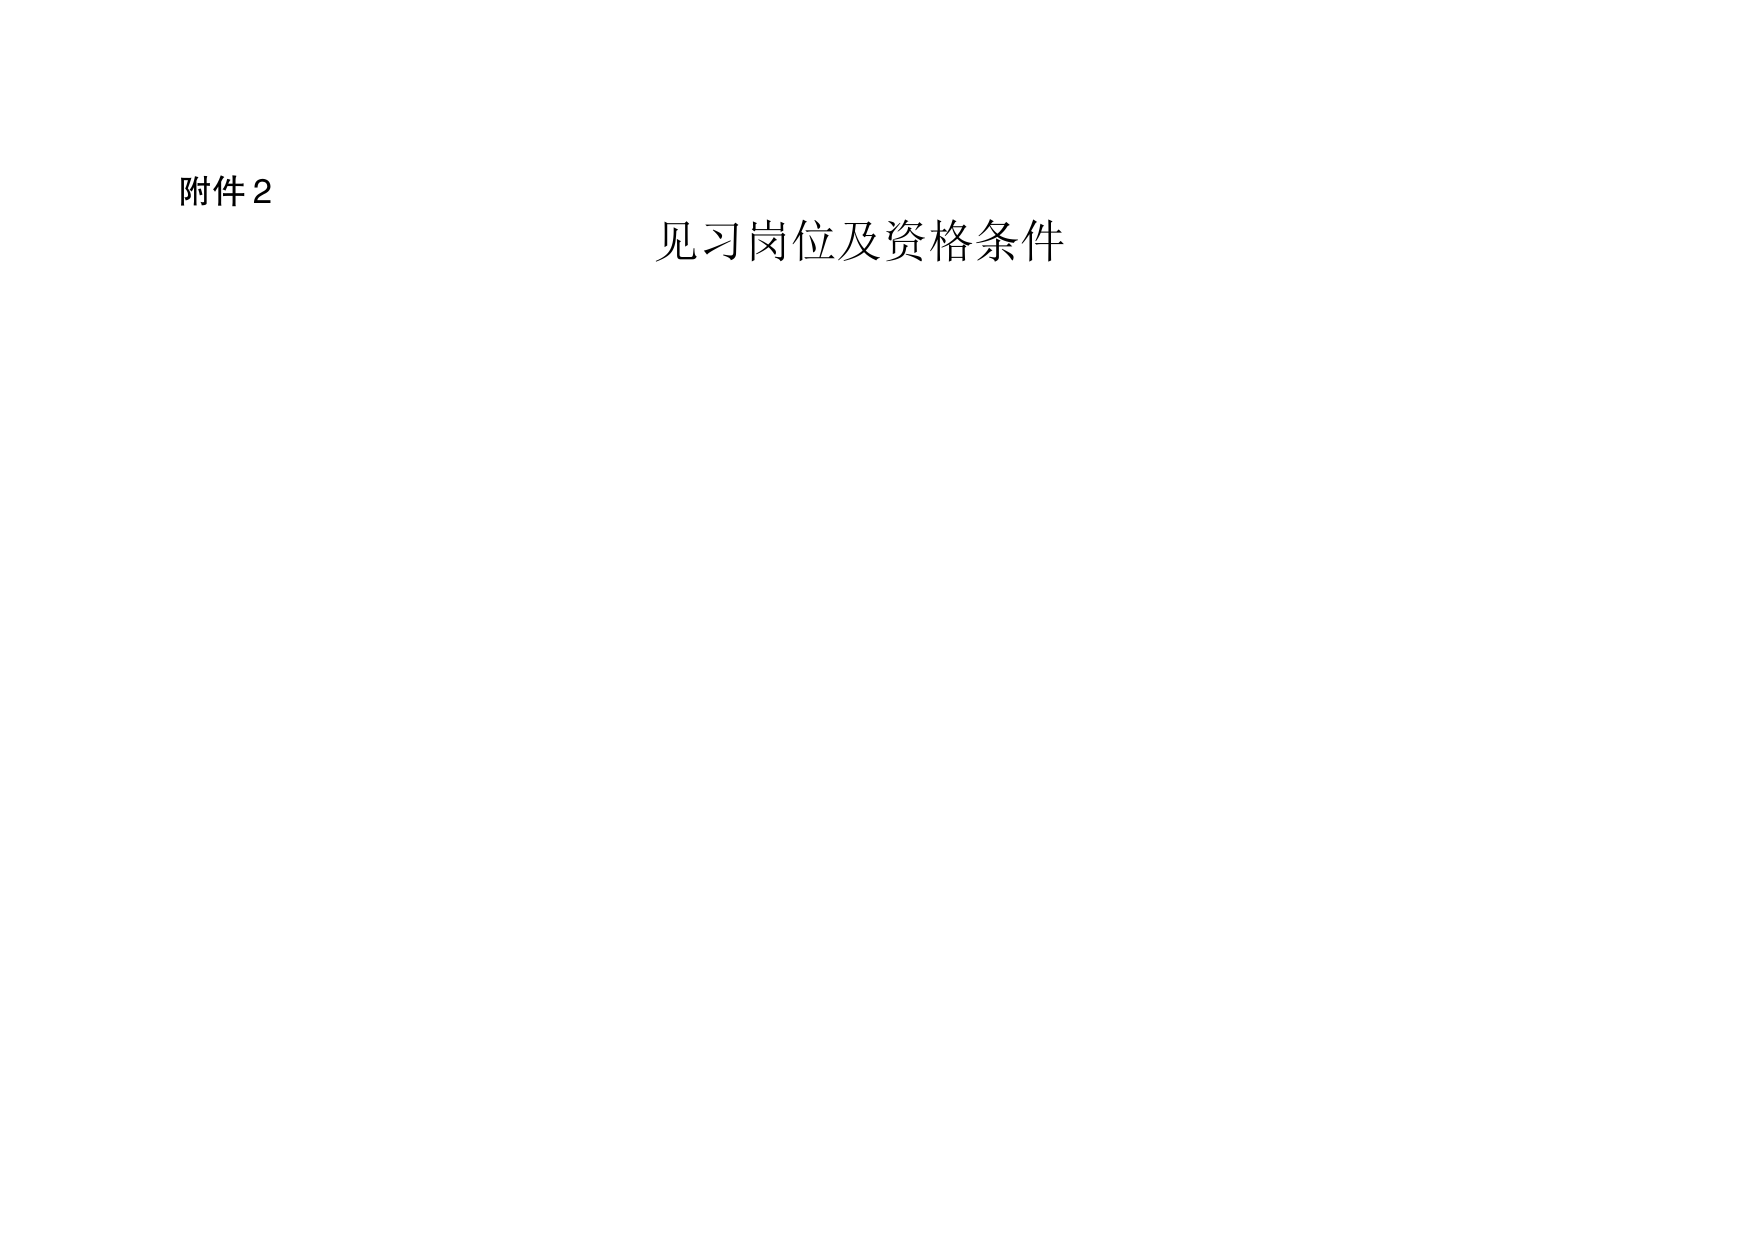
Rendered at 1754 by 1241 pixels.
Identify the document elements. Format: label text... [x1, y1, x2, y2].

text 附件2 [177, 173, 1541, 211]
text 见习岗位及资格条件 [177, 211, 1541, 264]
